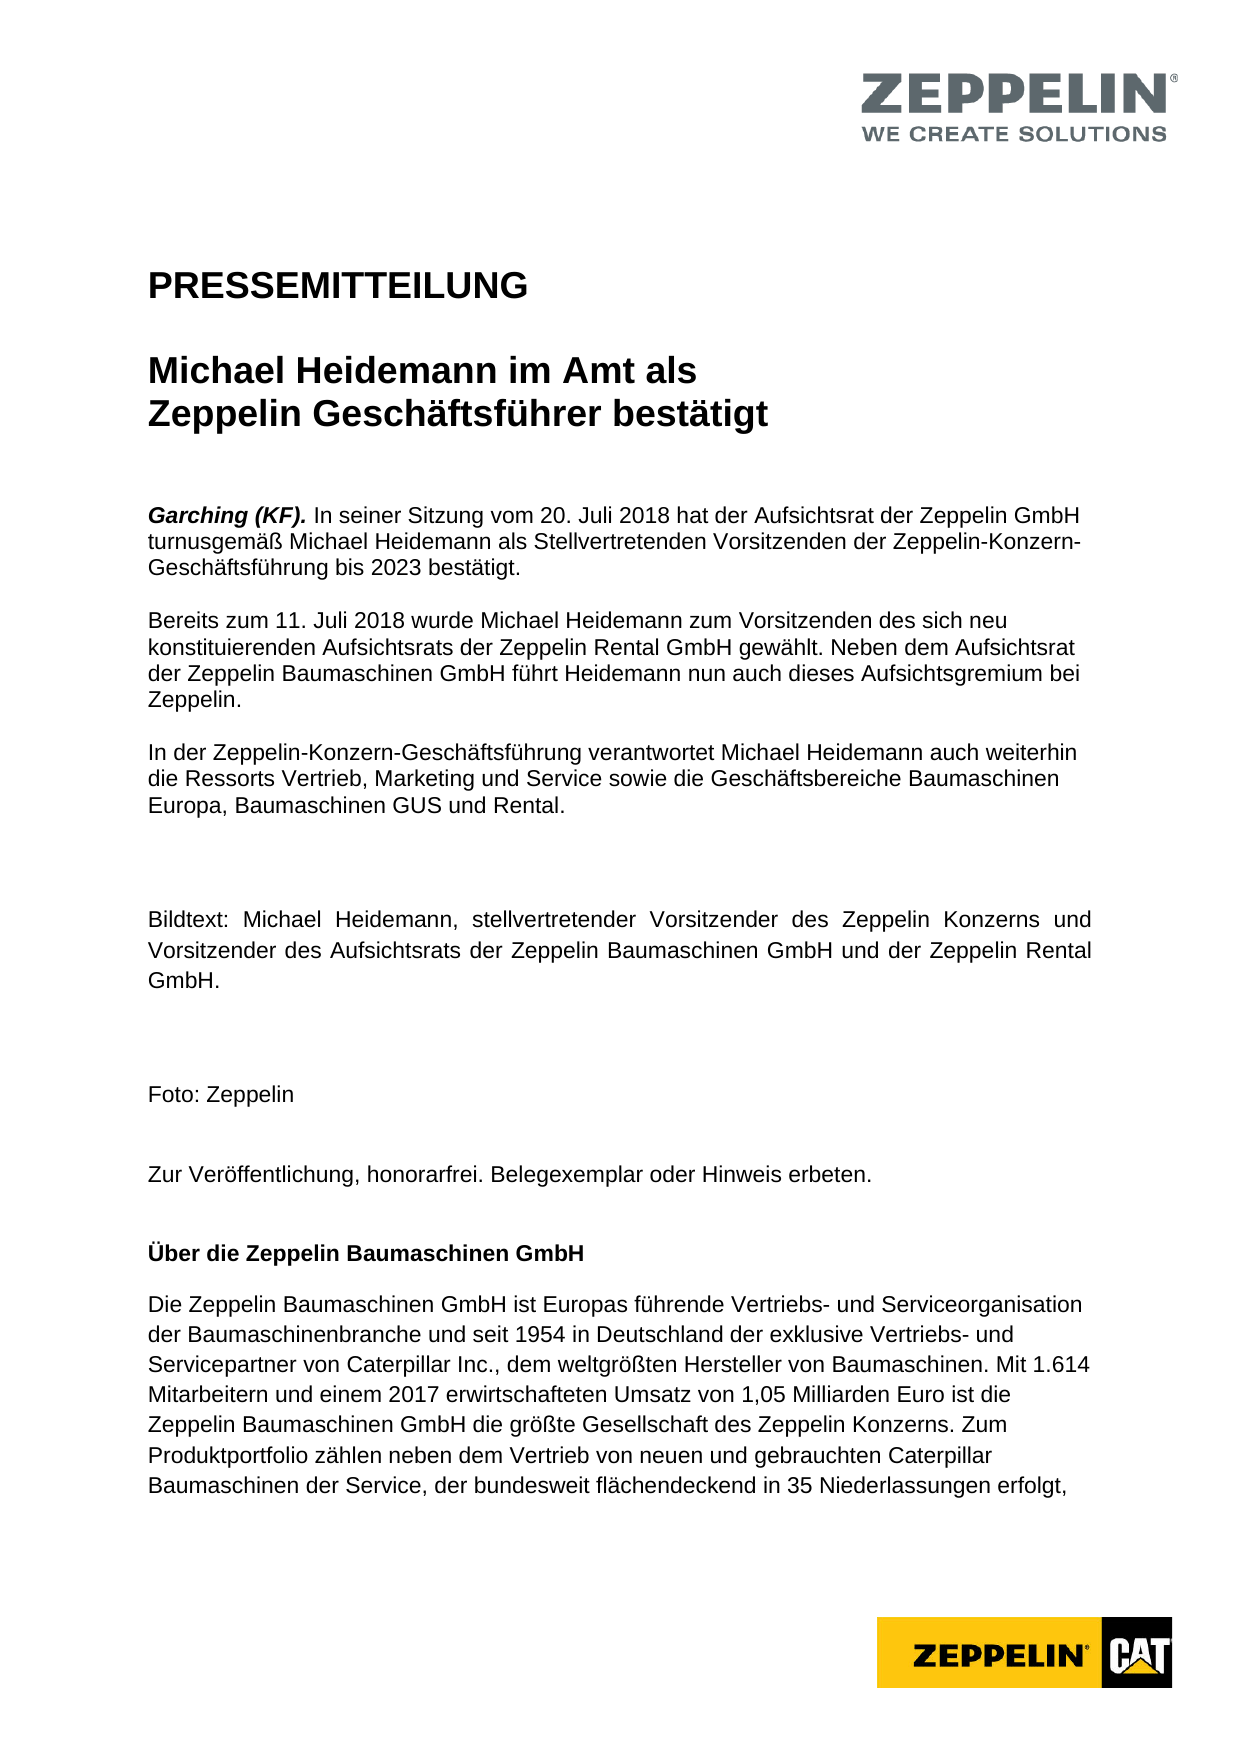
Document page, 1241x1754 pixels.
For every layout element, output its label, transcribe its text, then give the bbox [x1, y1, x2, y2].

text In der Zeppelin-Konzern-Geschäftsführung verantwortet Michael Heidemann auch weiterhin die Ressorts Vertrieb, Marketing und Service sowie die Geschäftsbereiche Baumaschinen Europa, Baumaschinen GUS und Rental. [148, 739, 1092, 818]
text Zur Veröffentlichung, honorarfrei. Belegexemplar oder Hinweis erbeten. [148, 1161, 1092, 1187]
text PRESSEMITTEILUNG [148, 265, 1092, 307]
text Michael Heidemann im Amt als [148, 348, 1092, 391]
text Über die Zeppelin Baumaschinen GmbH [148, 1239, 1092, 1266]
text Garching (KF). In seiner Sitzung vom 20. Juli 2018 hat der Aufsichtsrat der Zeppelin GmbH turnusgemäß Michael Heidemann als Stellvertretenden Vorsitzenden der Zeppelin-Konzern-Geschäftsführung bis 2023 bestätigt. [148, 502, 1092, 581]
text Foto: Zeppelin [148, 1081, 1092, 1108]
text Zeppelin Geschäftsführer bestätigt [148, 391, 1092, 434]
picture [877, 1617, 1173, 1688]
text Bildtext: Michael Heidemann, stellvertretender Vorsitzender des Zeppelin Konzerns und Vorsitzender des Aufsichtsrats der Zeppelin Baumaschinen GmbH und der Zeppelin Rental GmbH. [148, 906, 1092, 993]
text Bereits zum 11. Juli 2018 wurde Michael Heidemann zum Vorsitzenden des sich neu konstituierenden Aufsichtsrats der Zeppelin Rental GmbH gewählt. Neben dem Aufsichtsrat der Zeppelin Baumaschinen GmbH führt Heidemann nun auch dieses Aufsichtsgremium bei Zeppelin. [148, 607, 1092, 712]
picture [783, 0, 1241, 219]
